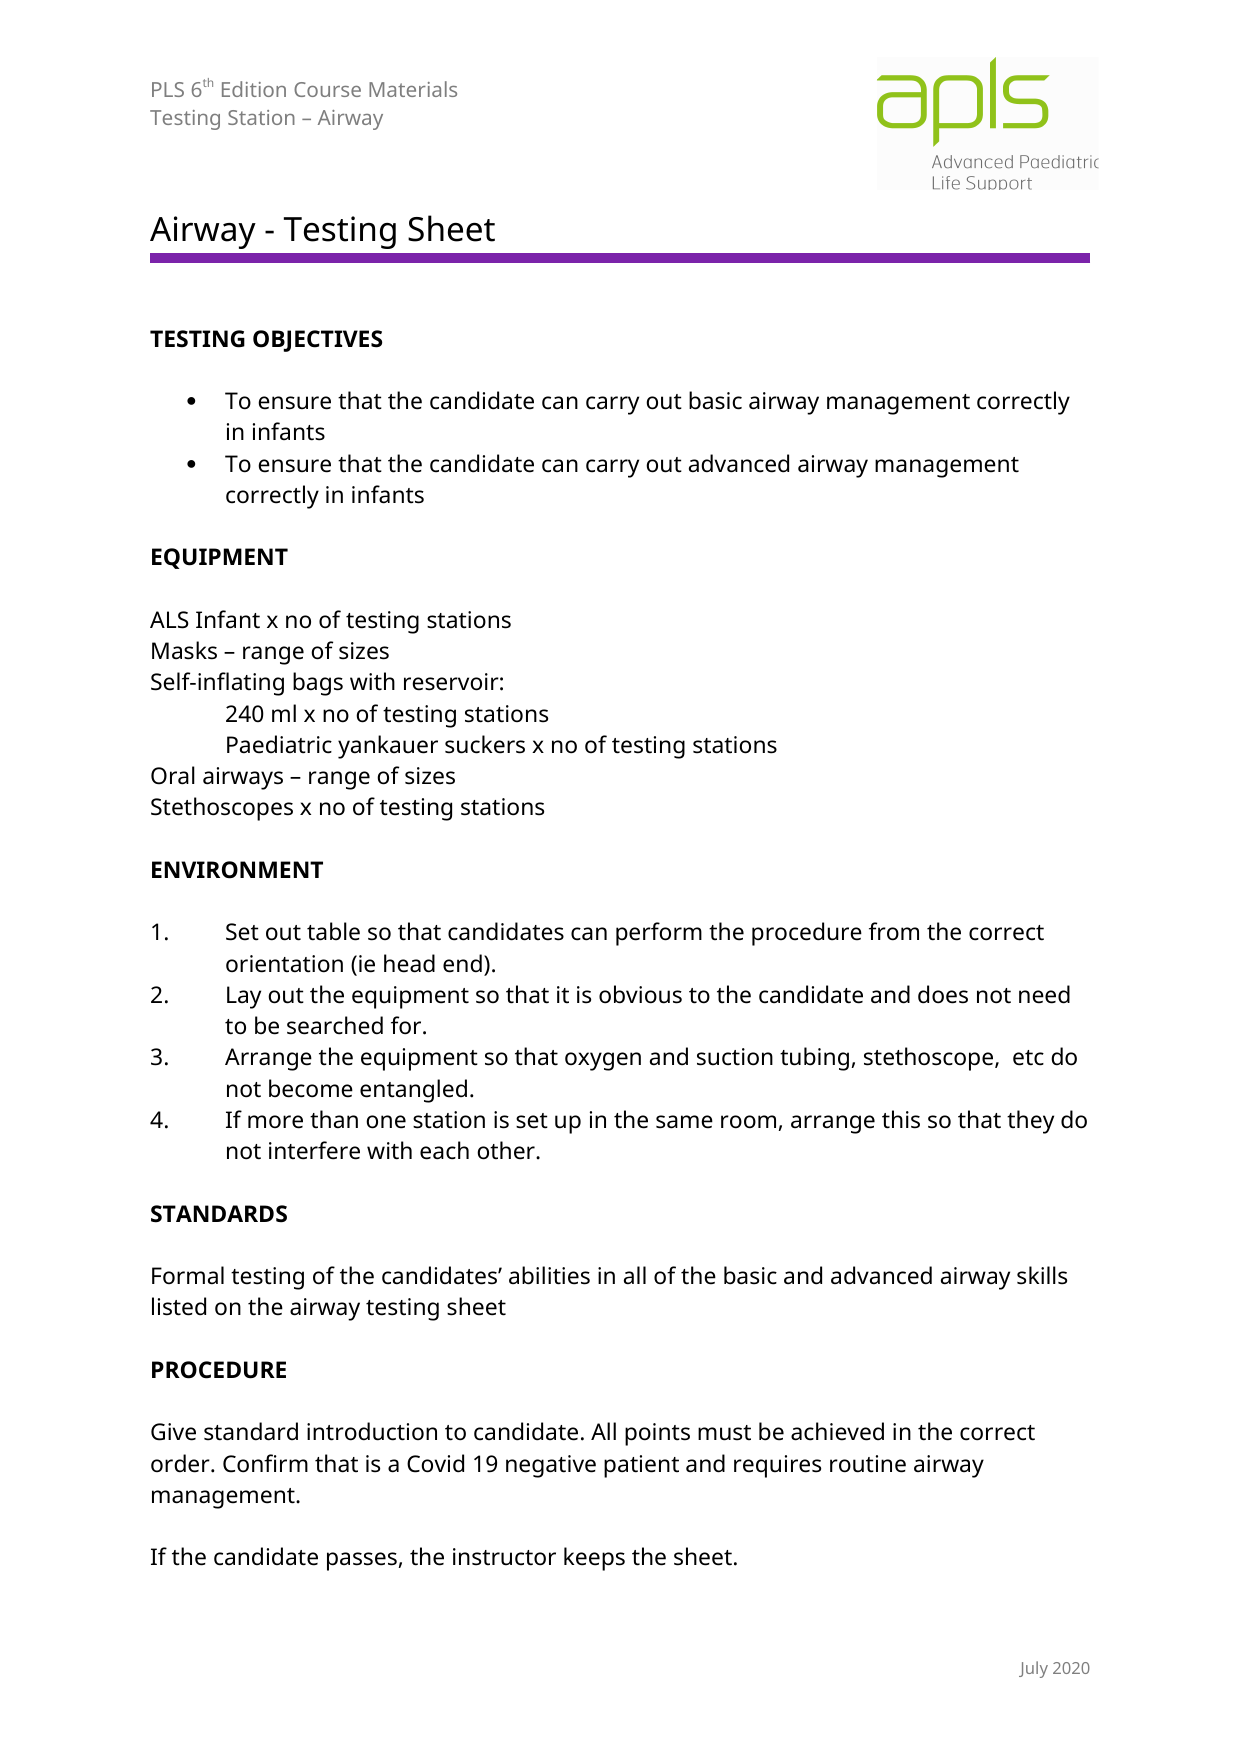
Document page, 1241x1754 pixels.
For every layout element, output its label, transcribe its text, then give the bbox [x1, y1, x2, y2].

text Airway - Testing Sheet [150, 206, 1090, 253]
picture [876, 57, 1099, 189]
text If the candidate passes, the instructor keeps the sheet. [150, 1541, 1090, 1573]
text 4. If more than one station is set up in the same room, arrange this so that they do not interfere with each other. [150, 1104, 1090, 1166]
text Paediatric yankauer suckers x no of testing stations [150, 729, 1090, 760]
text 240 ml x no of testing stations [150, 698, 1090, 729]
text Formal testing of the candidates’ abilities in all of the basic and advanced airway skills listed on the airway testing sheet [150, 1260, 1090, 1323]
text PROCEDURE [150, 1354, 1090, 1385]
text Give standard introduction to candidate. All points must be achieved in the correct order. Confirm that is a Covid 19 negative patient and requires routine airway management. [150, 1416, 1090, 1510]
text Oral airways – range of sizes [150, 760, 1090, 791]
text 3. Arrange the equipment so that oxygen and suction tubing, stethoscope, etc do not become entangled. [150, 1041, 1090, 1104]
text ALS Infant x no of testing stations [150, 604, 1090, 635]
list To ensure that the candidate can carry out advanced airway management correctly in infants [187, 448, 1090, 510]
text ENVIRONMENT [150, 854, 1090, 885]
text Self-inflating bags with reservoir: [150, 666, 1090, 698]
text 1. Set out table so that candidates can perform the procedure from the correct orientation (ie head end). [150, 916, 1090, 979]
list To ensure that the candidate can carry out basic airway management correctly in infants [187, 385, 1090, 448]
text 2. Lay out the equipment so that it is obvious to the candidate and does not need to be searched for. [150, 979, 1090, 1041]
text STANDARDS [150, 1198, 1090, 1229]
text Stethoscopes x no of testing stations [150, 791, 1090, 823]
text TESTING OBJECTIVES [150, 323, 1090, 354]
text EQUIPMENT [150, 541, 1090, 573]
text Masks – range of sizes [150, 635, 1090, 666]
